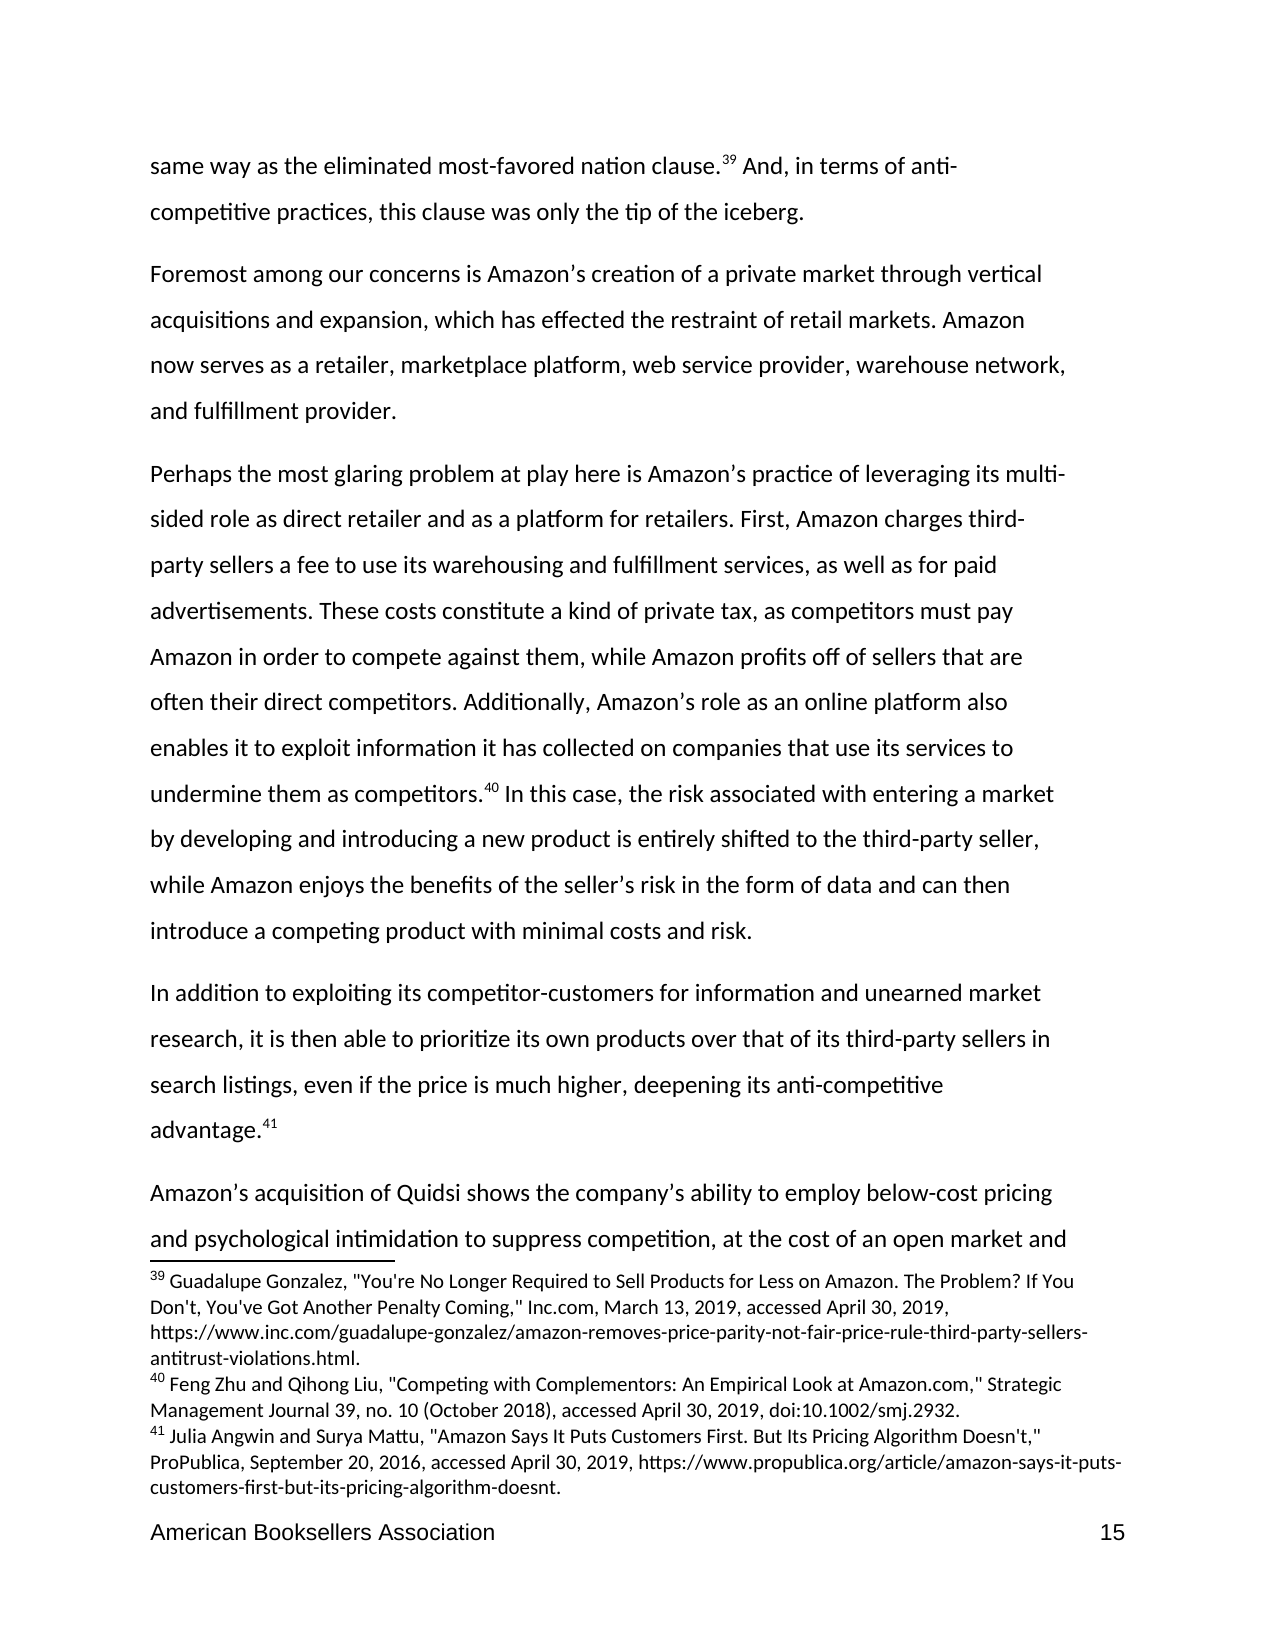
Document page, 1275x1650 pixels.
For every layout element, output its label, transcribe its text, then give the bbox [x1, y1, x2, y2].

text Perhaps the most glaring problem at play here is Amazon’s practice of leveraging its multi-sided role as direct retailer and as a platform for retailers. First, Amazon charges third-party sellers a fee to use its warehousing and fulfillment services, as well as for paid advertisements. These costs constitute a kind of private tax, as competitors must pay Amazon in order to compete against them, while Amazon profits off of sellers that are often their direct competitors. Additionally, Amazon’s role as an online platform also enables it to exploit information it has collected on companies that use its services to undermine them as competitors. In this case, the risk associated with entering a market by developing and introducing a new product is entirely shifted to the third-party seller, while Amazon enjoys the benefits of the seller’s risk in the form of data and can then introduce a competing product with minimal costs and risk. [150, 458, 1069, 946]
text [150, 1177, 1069, 1253]
text In addition to exploiting its competitor-customers for information and unearned market research, it is then able to prioritize its own products over that of its third-party sellers in search listings, even if the price is much higher, deepening its anti-competitive advantage. [150, 977, 1069, 1145]
text Foremost among our concerns is Amazon’s creation of a private market through vertical acquisitions and expansion, which has effected the restraint of retail markets. Amazon now serves as a retailer, marketplace platform, web service provider, warehouse network, and fulfillment provider. [150, 258, 1069, 426]
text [150, 150, 1069, 226]
